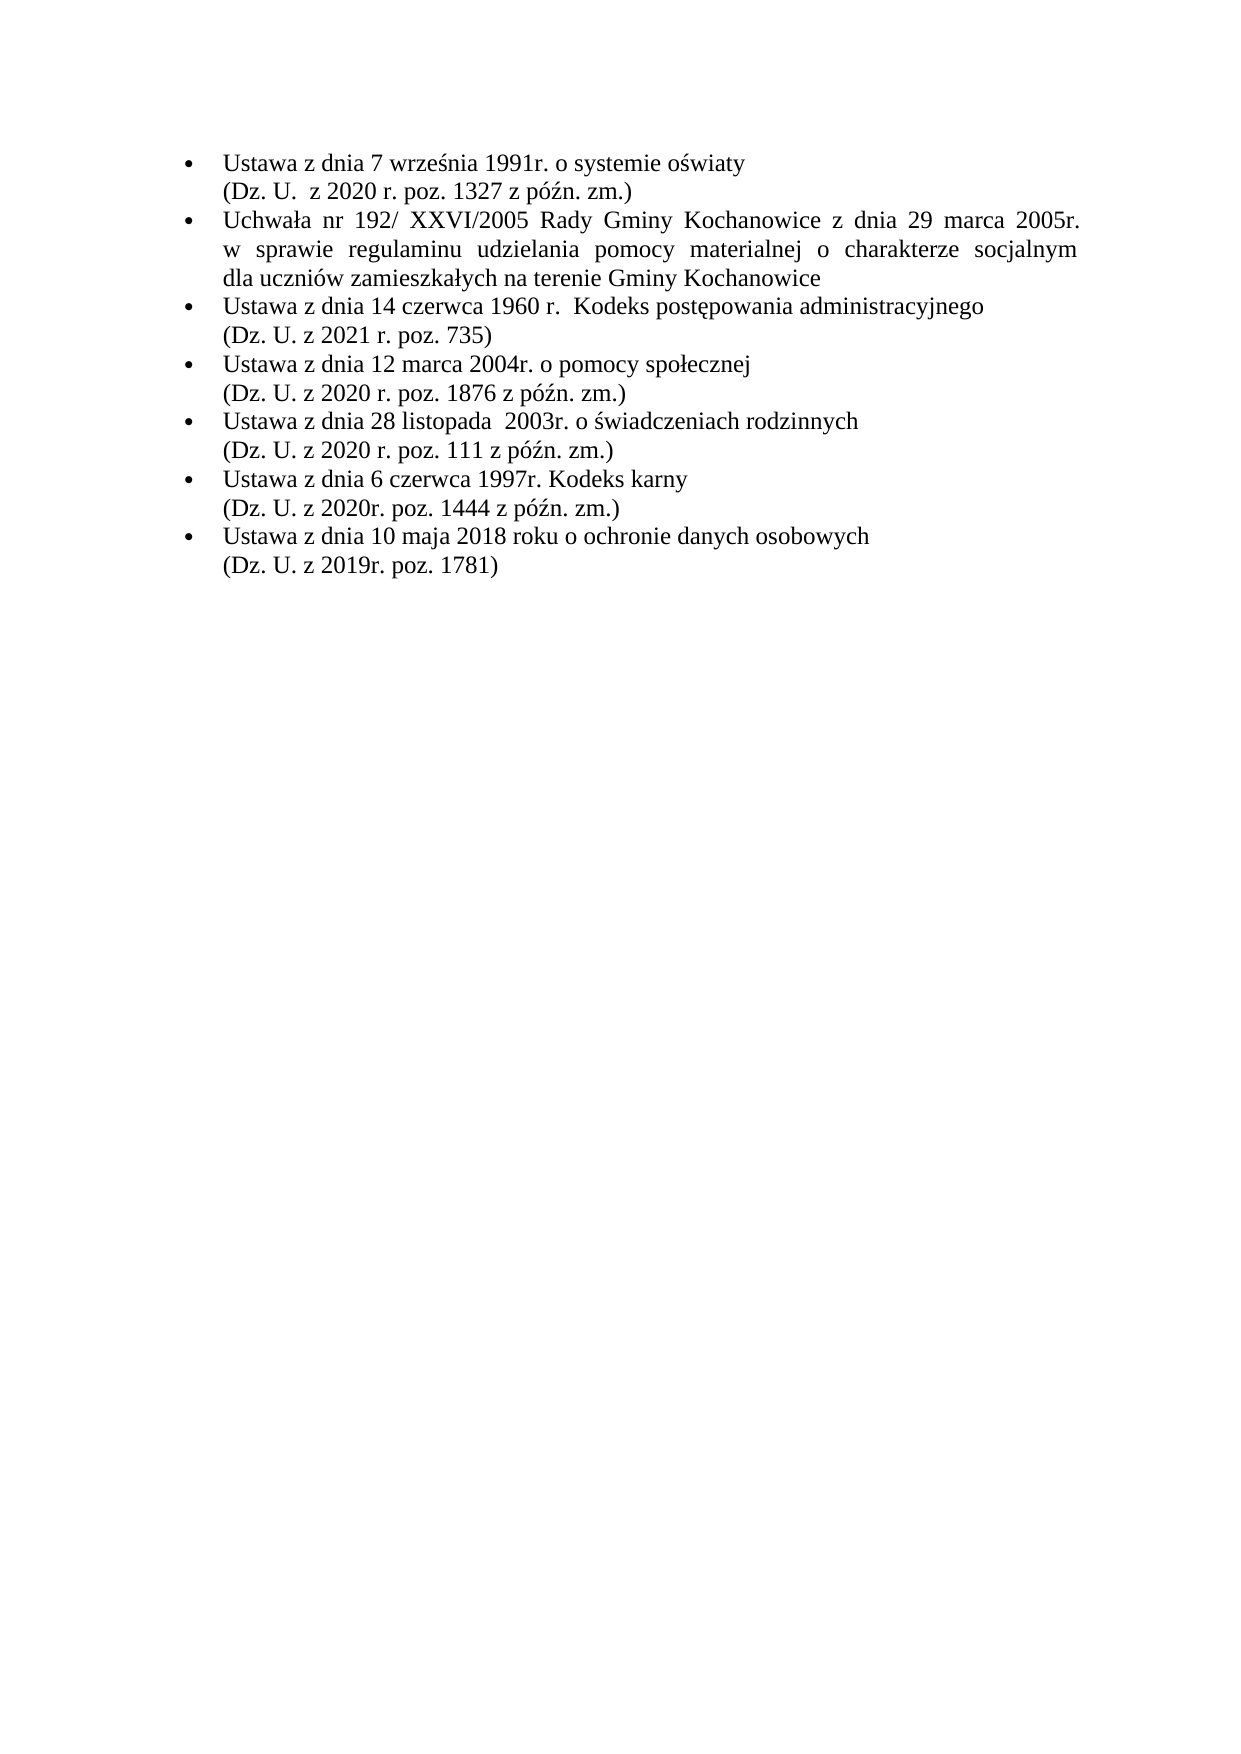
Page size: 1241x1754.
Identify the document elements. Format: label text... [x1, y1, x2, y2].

list Uchwała nr 192/ XXVI/2005 Rady Gminy Kochanowice z dnia 29 marca 2005r. w sprawie regulaminu udzielania pomocy materialnej o charakterze socjalnym dla uczniów zamieszkałych na terenie Gminy Kochanowice [185, 205, 1093, 291]
list Ustawa z dnia 14 czerwca 1960 r.  Kodeks postępowania administracyjnego (Dz. U. z 2021 r. poz. 735) [185, 291, 1093, 349]
list Ustawa z dnia 7 września 1991r. o systemie oświaty (Dz. U. z 2020 r. poz. 1327 z późn. zm.) [185, 148, 1093, 205]
list Ustawa z dnia 6 czerwca 1997r. Kodeks karny (Dz. U. z 2020r. poz. 1444 z późn. zm.) [185, 464, 1093, 521]
list Ustawa z dnia 12 marca 2004r. o pomocy społecznej (Dz. U. z 2020 r. poz. 1876 z późn. zm.) [185, 349, 1093, 406]
list Ustawa z dnia 10 maja 2018 roku o ochronie danych osobowych (Dz. U. z 2019r. poz. 1781) [185, 521, 1093, 579]
list Ustawa z dnia 28 listopada 2003r. o świadczeniach rodzinnych (Dz. U. z 2020 r. poz. 111 z późn. zm.) [185, 406, 1093, 464]
